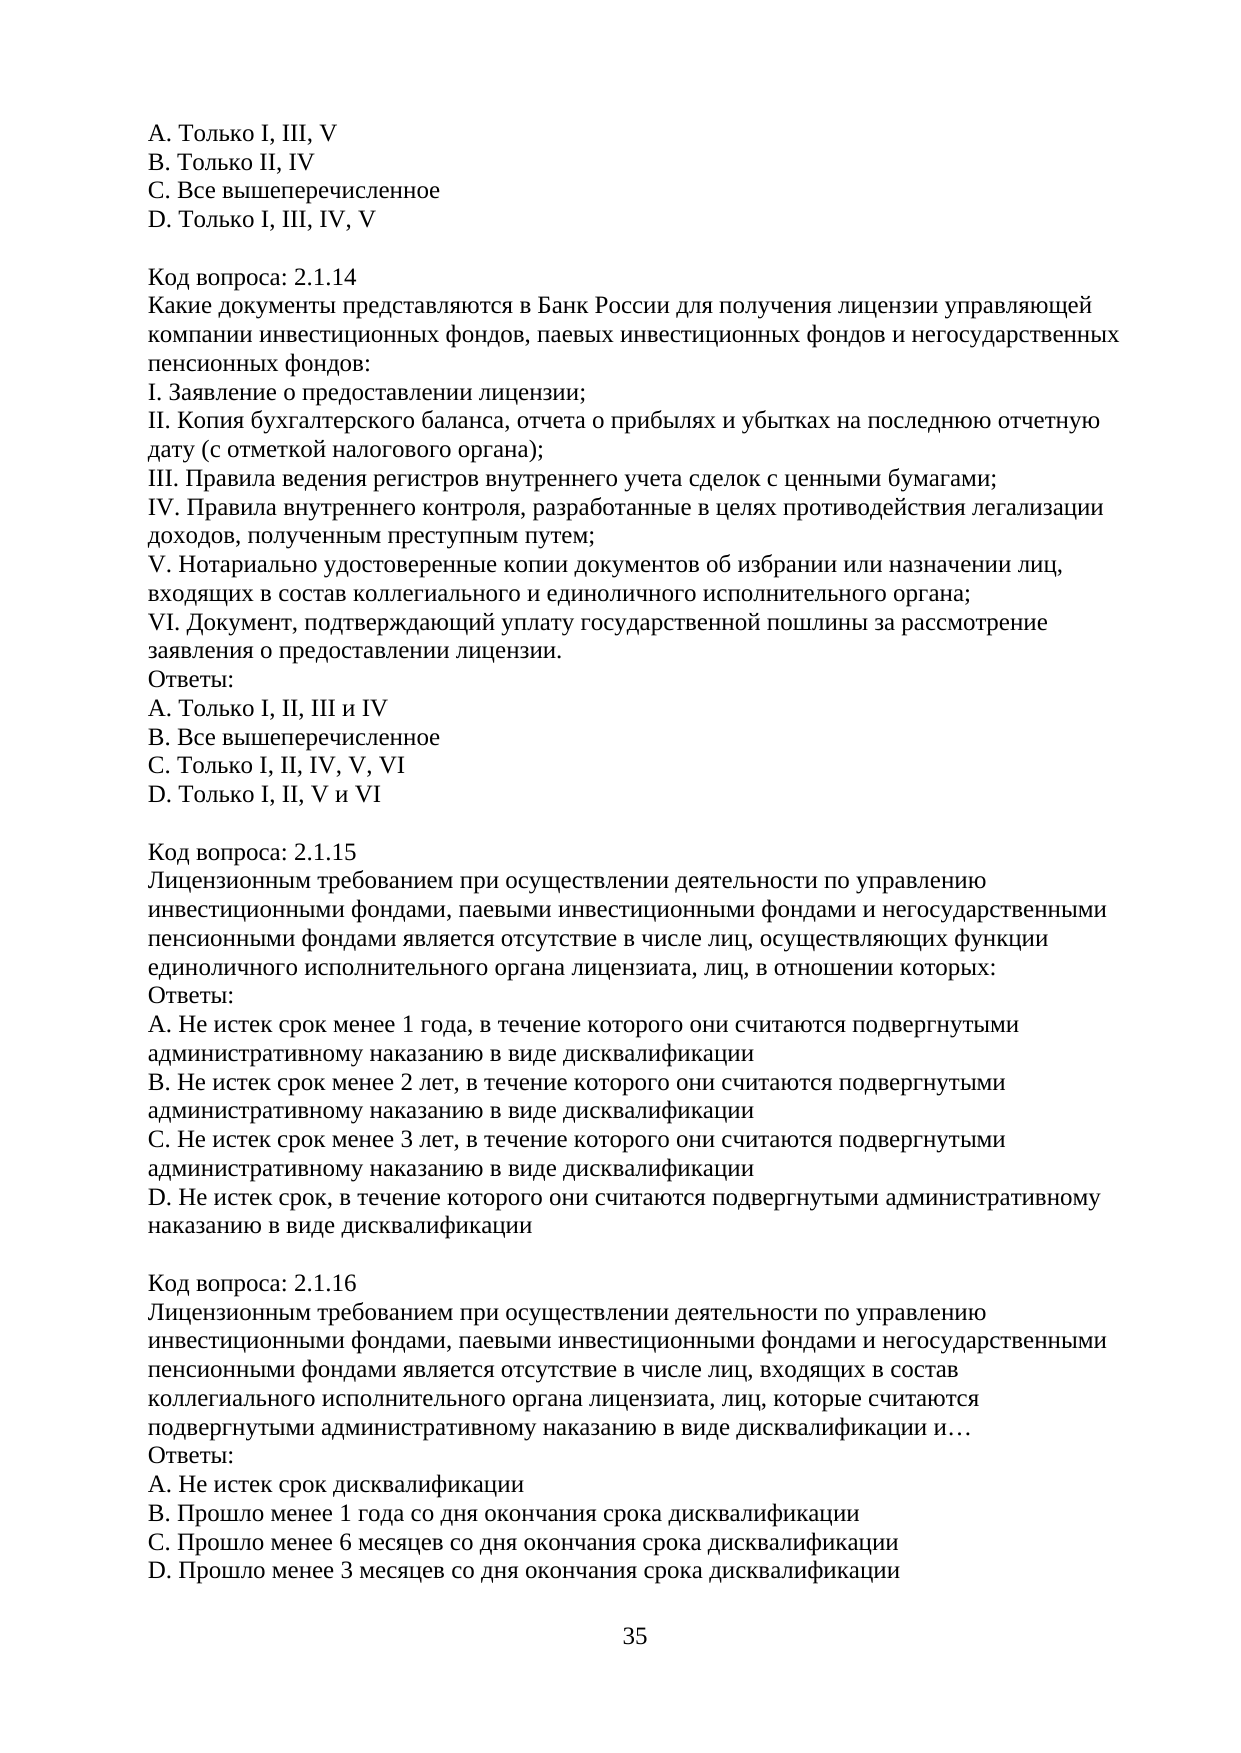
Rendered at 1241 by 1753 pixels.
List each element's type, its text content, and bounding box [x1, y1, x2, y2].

text C. Все вышеперечисленное [148, 176, 1122, 204]
text B. Все вышеперечисленное [148, 722, 1122, 751]
text I. Заявление о предоставлении лицензии; [148, 377, 1122, 406]
text Ответы: [148, 981, 1122, 1009]
text A. Не истек срок менее 1 года, в течение которого они считаются подвергнутыми административному наказанию в виде дисквалификации [148, 1009, 1122, 1067]
text Код вопроса: 2.1.14 [148, 262, 1122, 291]
text C. Прошло менее 6 месяцев со дня окончания срока дисквалификации [148, 1527, 1122, 1556]
text Лицензионным требованием при осуществлении деятельности по управлению инвестиционными фондами, паевыми инвестиционными фондами и негосударственными пенсионными фондами является отсутствие в числе лиц, входящих в состав коллегиального исполнительного органа лицензиата, лиц, которые считаются подвергнутыми административному наказанию в виде дисквалификации и… [148, 1297, 1122, 1441]
text C. Не истек срок менее 3 лет, в течение которого они считаются подвергнутыми административному наказанию в виде дисквалификации [148, 1124, 1122, 1182]
text B. Не истек срок менее 2 лет, в течение которого они считаются подвергнутыми административному наказанию в виде дисквалификации [148, 1067, 1122, 1124]
text II. Копия бухгалтерского баланса, отчета о прибылях и убытках на последнюю отчетную дату (с отметкой налогового органа); [148, 406, 1122, 463]
text Ответы: [148, 664, 1122, 693]
text Какие документы представляются в Банк России для получения лицензии управляющей компании инвестиционных фондов, паевых инвестиционных фондов и негосударственных пенсионных фондов: [148, 291, 1122, 377]
text IV. Правила внутреннего контроля, разработанные в целях противодействия легализации доходов, полученным преступным путем; [148, 492, 1122, 549]
text С. Только I, II, IV, V, VI [148, 751, 1122, 779]
text Лицензионным требованием при осуществлении деятельности по управлению инвестиционными фондами, паевыми инвестиционными фондами и негосударственными пенсионными фондами является отсутствие в числе лиц, осуществляющих функции единоличного исполнительного органа лицензиата, лиц, в отношении которых: [148, 866, 1122, 981]
text D. Прошло менее 3 месяцев со дня окончания срока дисквалификации [148, 1556, 1122, 1584]
text V. Нотариально удостоверенные копии документов об избрании или назначении лиц, входящих в состав коллегиального и единоличного исполнительного органа; [148, 549, 1122, 607]
text A. Только I, II, III и IV [148, 693, 1122, 722]
text A. Не истек срок дисквалификации [148, 1469, 1122, 1498]
text B. Только II, IV [148, 147, 1122, 176]
text B. Прошло менее 1 года со дня окончания срока дисквалификации [148, 1498, 1122, 1527]
text VI. Документ, подтверждающий уплату государственной пошлины за рассмотрение заявления о предоставлении лицензии. [148, 607, 1122, 664]
text D. Только I, III, IV, V [148, 204, 1122, 233]
text III. Правила ведения регистров внутреннего учета сделок с ценными бумагами; [148, 463, 1122, 492]
text Код вопроса: 2.1.16 [148, 1268, 1122, 1297]
text D. Только I, II, V и VI [148, 779, 1122, 808]
text D. Не истек срок, в течение которого они считаются подвергнутыми административному наказанию в виде дисквалификации [148, 1182, 1122, 1239]
text Ответы: [148, 1441, 1122, 1469]
text Код вопроса: 2.1.15 [148, 837, 1122, 866]
text A. Только I, III, V [148, 118, 1122, 147]
